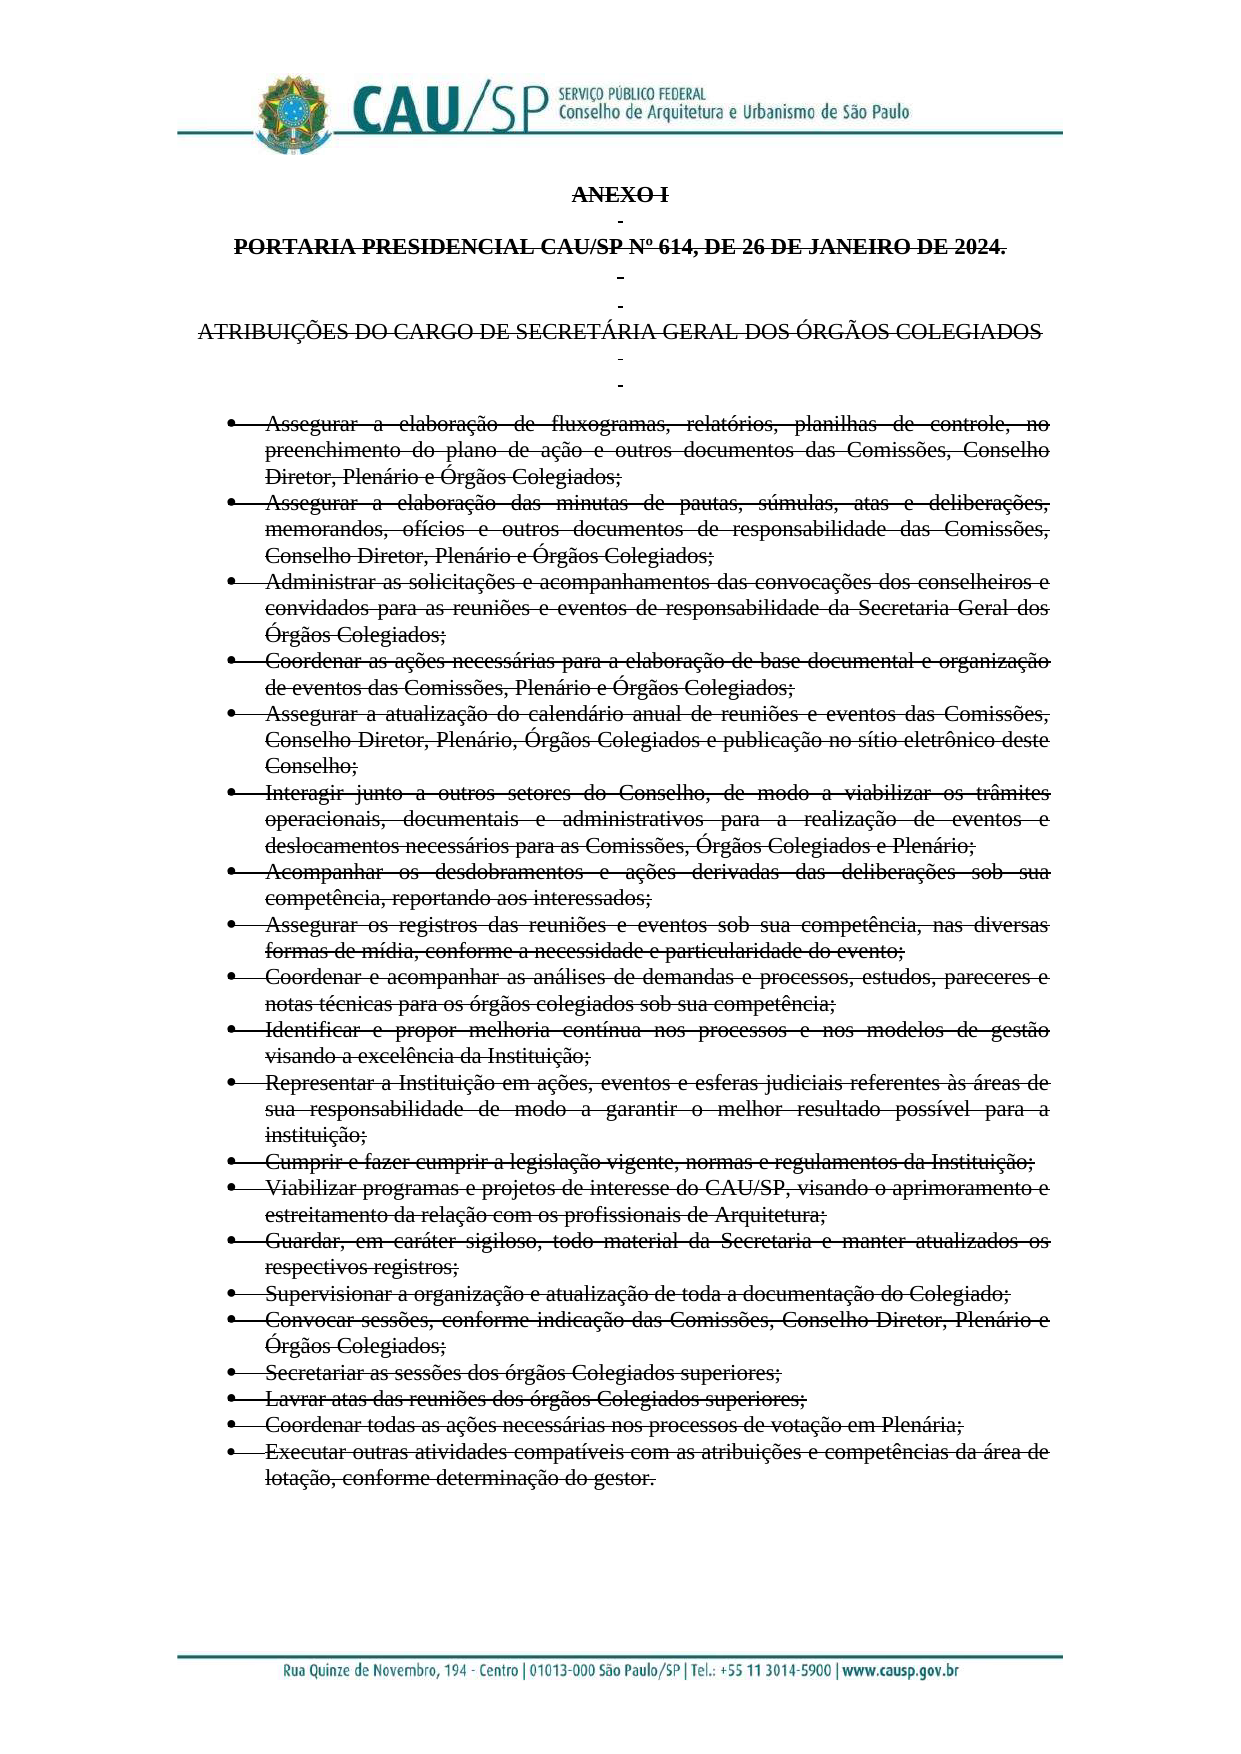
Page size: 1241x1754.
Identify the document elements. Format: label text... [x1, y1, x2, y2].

text PORTARIA PRESIDENCIAL CAU/SP Nº 614, DE 26 DE JANEIRO DE 2024. [177, 233, 1063, 260]
list Lavrar atas das reuniões dos órgãos Colegiados superiores; [227, 1385, 1051, 1411]
list Representar a Instituição em ações, eventos e esferas judiciais referentes às áreas de sua responsabilidade de modo a garantir o melhor resultado possível para a instituição; [227, 1069, 1051, 1083]
list Secretariar as sessões dos órgãos Colegiados superiores; [227, 1359, 1051, 1385]
list Administrar as solicitações e acompanhamentos das convocações dos conselheiros e convidados para as reuniões e eventos de responsabilidade da Secretaria Geral dos Órgãos Colegiados; [227, 568, 1051, 647]
list Assegurar os registros das reuniões e eventos sob sua competência, nas diversas formas de mídia, conforme a necessidade e particularidade do evento; [227, 911, 1051, 963]
list Coordenar as ações necessárias para a elaboração de base documental e organização de eventos das Comissões, Plenário e Órgãos Colegiados; [227, 662, 1051, 700]
list Coordenar todas as ações necessárias nos processos de votação em Plenária; [227, 1411, 1051, 1438]
list Supervisionar a organização e atualização de toda a documentação do Colegiado; [227, 1280, 1051, 1306]
text ATRIBUIÇÕES DO CARGO DE SECRETÁRIA GERAL DOS ÓRGÃOS COLEGIADOS [177, 318, 1063, 345]
list Assegurar a elaboração de fluxogramas, relatórios, planilhas de controle, no preenchimento do plano de ação e outros documentos das Comissões, Conselho Diretor, Plenário e Órgãos Colegiados; [227, 410, 1051, 489]
list Coordenar e acompanhar as análises de demandas e processos, estudos, pareceres e notas técnicas para os órgãos colegiados sob sua competência; [227, 963, 1051, 1016]
list Guardar, em caráter sigiloso, todo material da Secretaria e manter atualizados os respectivos registros; [227, 1227, 1051, 1241]
text ANEXO I [177, 181, 1063, 207]
list Executar outras atividades compatíveis com as atribuições e competências da área de lotação, conforme determinação do gestor. [227, 1438, 1051, 1491]
list Acompanhar os desdobramentos e ações derivadas das deliberações sob sua competência, reportando aos interessados; [227, 858, 1051, 872]
list Acompanhar os desdobramentos e ações derivadas das deliberações sob sua competência, reportando aos interessados; [227, 873, 1051, 911]
list Coordenar as ações necessárias para a elaboração de base documental e organização de eventos das Comissões, Plenário e Órgãos Colegiados; [227, 647, 1051, 661]
list Identificar e propor melhoria contínua nos processos e nos modelos de gestão visando a excelência da Instituição; [227, 1016, 1051, 1069]
list Convocar sessões, conforme indicação das Comissões, Conselho Diretor, Plenário e Órgãos Colegiados; [227, 1306, 1051, 1359]
list Viabilizar programas e projetos de interesse do CAU/SP, visando o aprimoramento e estreitamento da relação com os profissionais de Arquitetura; [227, 1174, 1051, 1227]
list Assegurar a elaboração das minutas de pautas, súmulas, atas e deliberações, memorandos, ofícios e outros documentos de responsabilidade das Comissões, Conselho Diretor, Plenário e Órgãos Colegiados; [227, 489, 1051, 568]
list Assegurar a atualização do calendário anual de reuniões e eventos das Comissões, Conselho Diretor, Plenário, Órgãos Colegiados e publicação no sítio eletrônico deste Conselho; [227, 700, 1051, 779]
list Cumprir e fazer cumprir a legislação vigente, normas e regulamentos da Instituição; [227, 1148, 1051, 1174]
list Interagir junto a outros setores do Conselho, de modo a viabilizar os trâmites operacionais, documentais e administrativos para a realização de eventos e deslocamentos necessários para as Comissões, Órgãos Colegiados e Plenário; [227, 794, 1051, 858]
list Guardar, em caráter sigiloso, todo material da Secretaria e manter atualizados os respectivos registros; [227, 1242, 1051, 1280]
list Representar a Instituição em ações, eventos e esferas judiciais referentes às áreas de sua responsabilidade de modo a garantir o melhor resultado possível para a instituição; [227, 1084, 1051, 1148]
